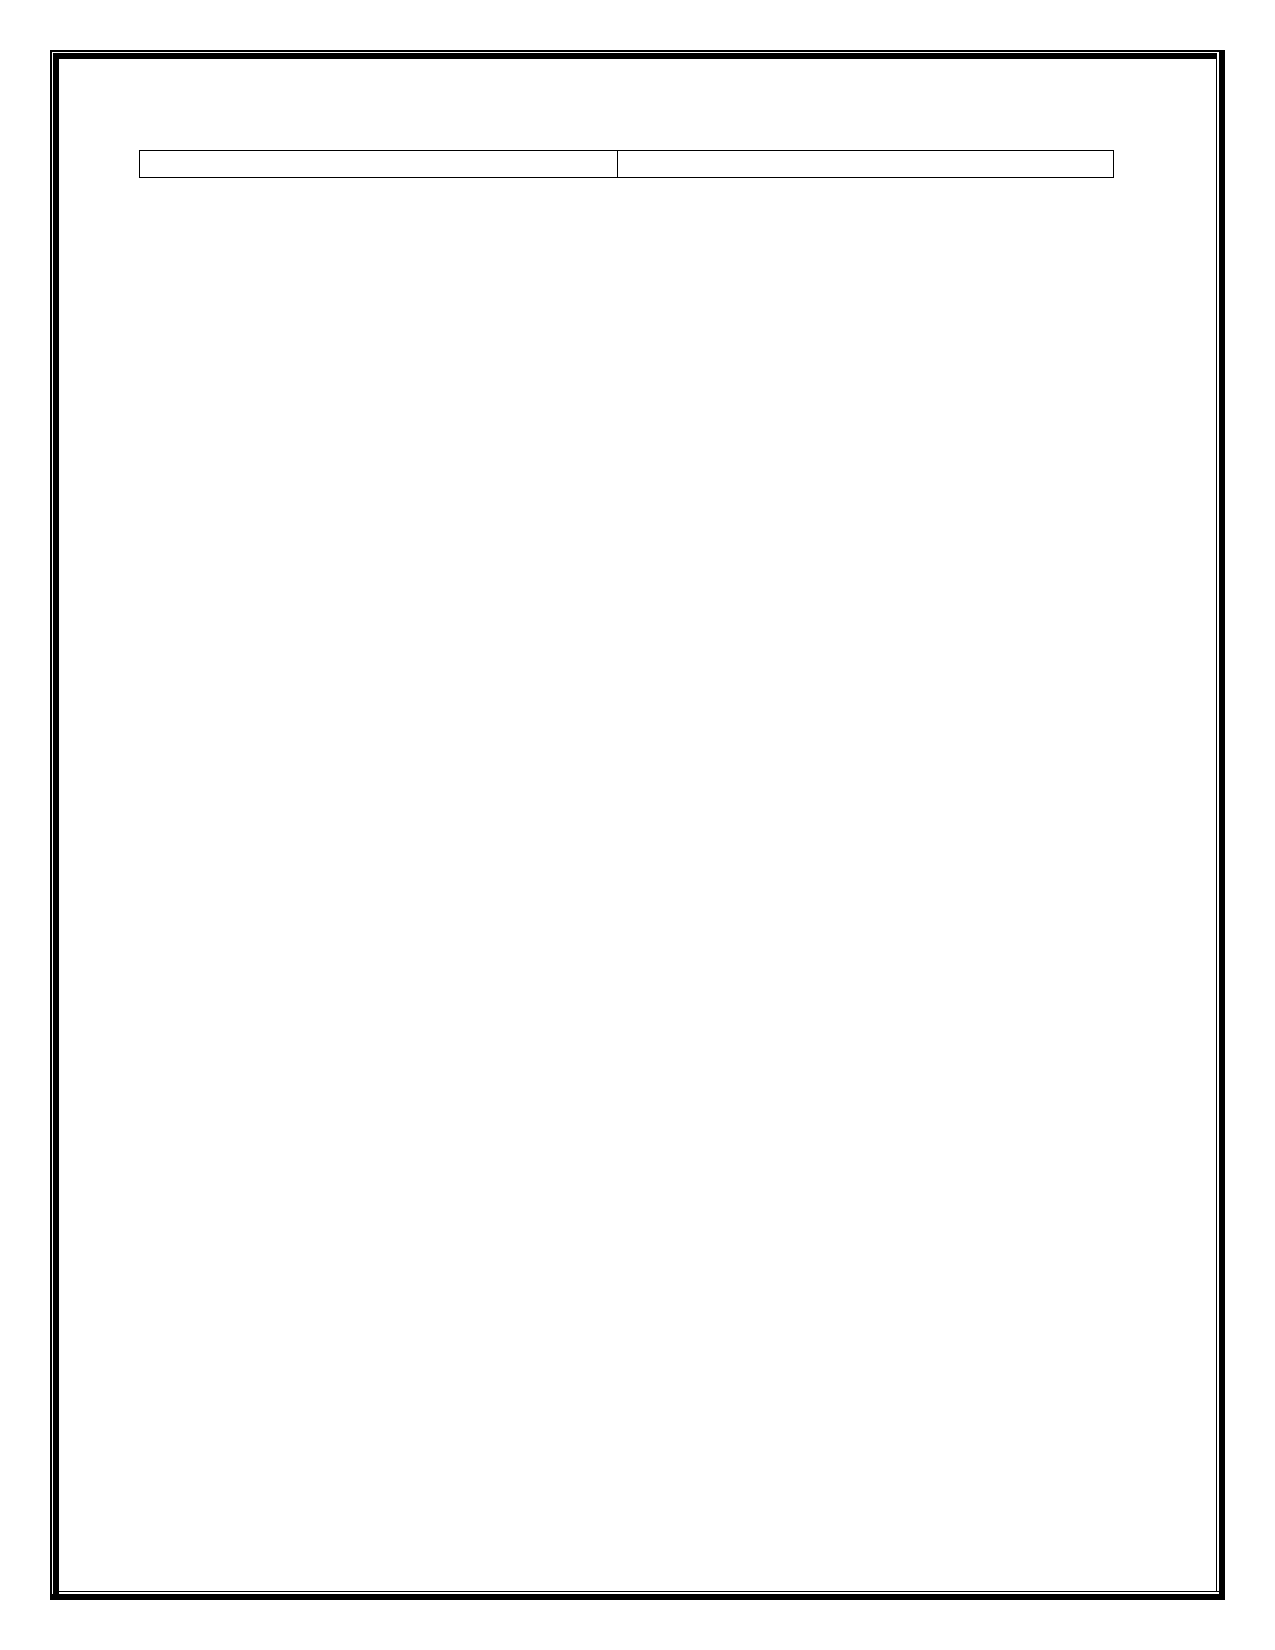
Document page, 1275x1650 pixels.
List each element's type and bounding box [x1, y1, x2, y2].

table_cell [140, 151, 617, 177]
table_cell [618, 151, 1113, 177]
